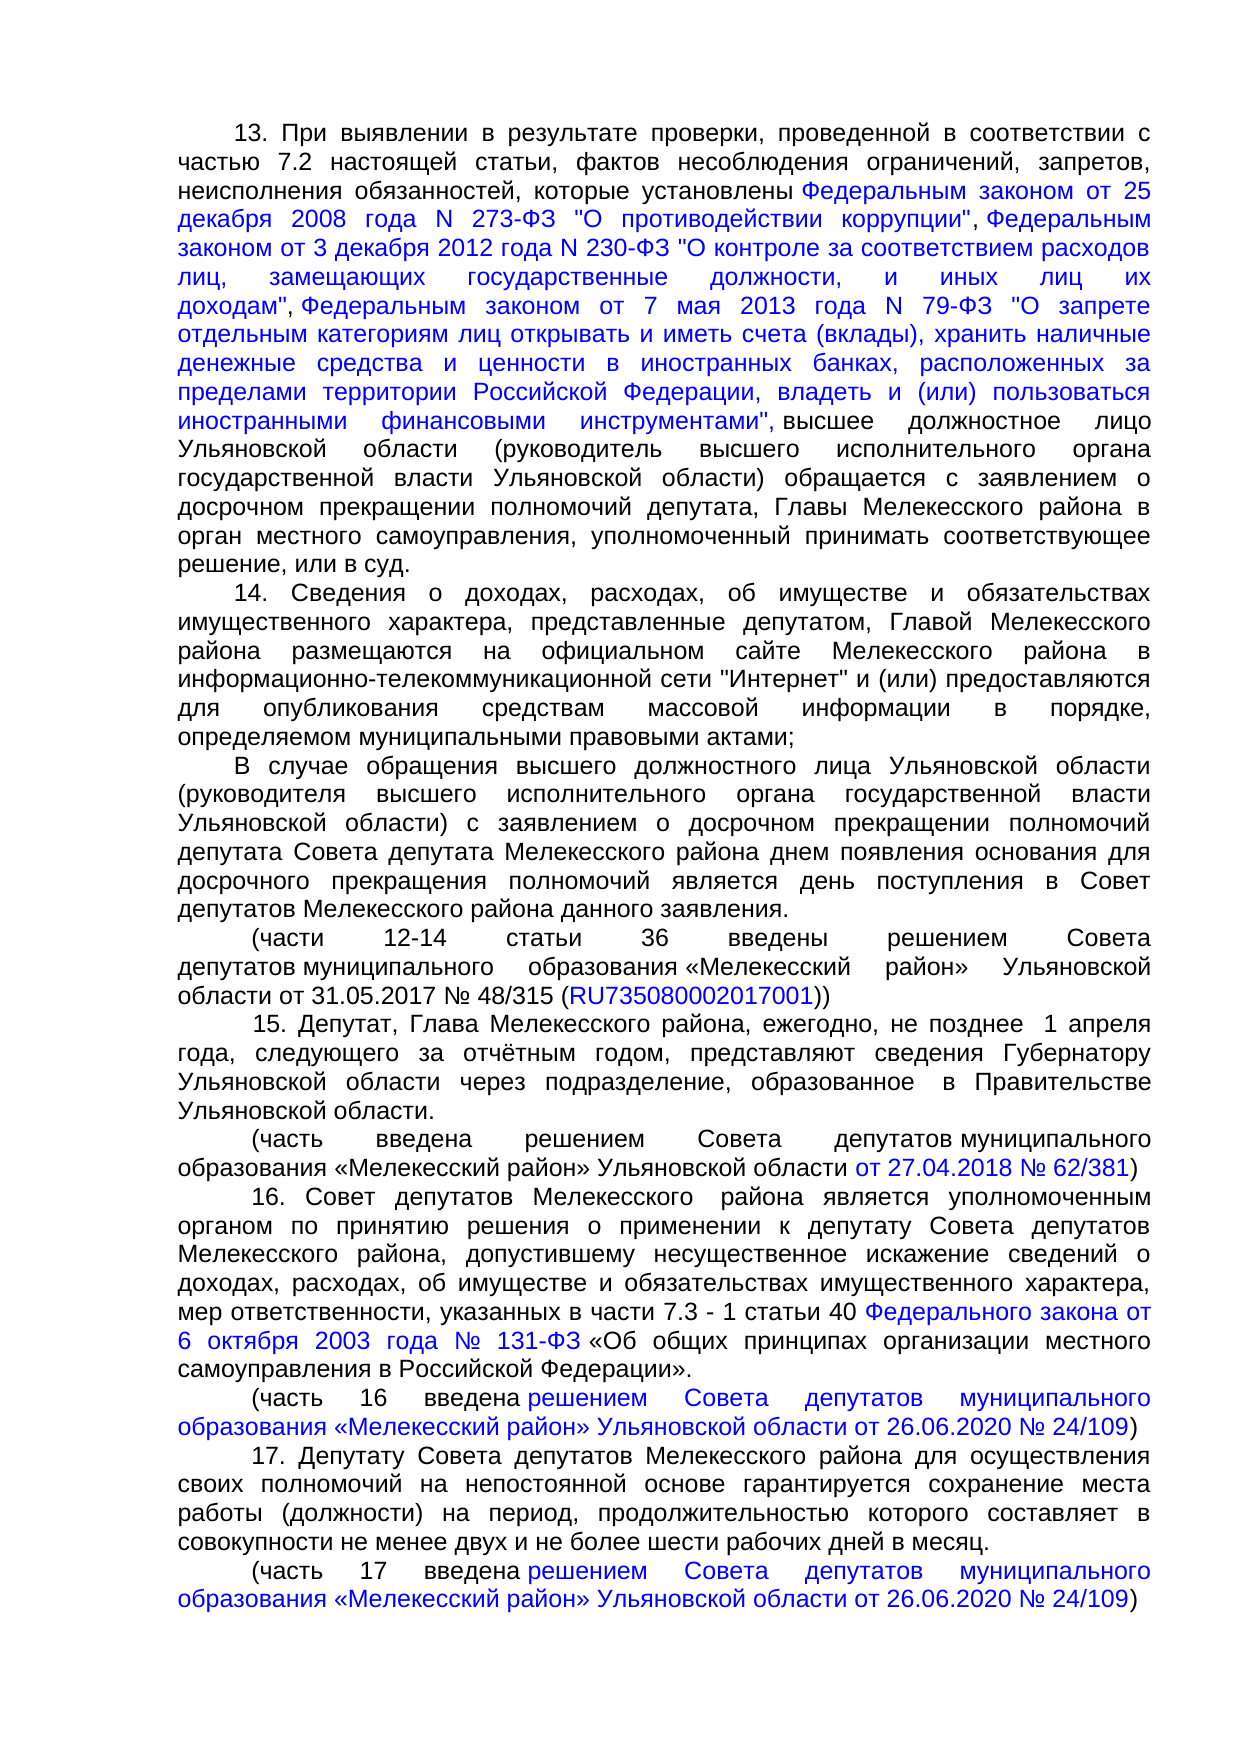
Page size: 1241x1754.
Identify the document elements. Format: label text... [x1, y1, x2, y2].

text (часть 16 введена решением Совета депутатов муниципального образования «Мелекесский район» Ульяновской области от 26.06.2020 № 24/109) [177, 1383, 1152, 1441]
text 17. Депутату Совета депутатов Мелекесского района для осуществления своих полномочий на непостоянной основе гарантируется сохранение места работы (должности) на период, продолжительностью которого составляет в совокупности не менее двух и не более шести рабочих дней в месяц. [177, 1441, 1152, 1556]
text (части 12-14 статьи 36 введены решением Совета депутатов муниципального образования «Мелекесский район» Ульяновской области от 31.05.2017 № 48/315 (RU735080002017001)) [177, 923, 1152, 1009]
text В случае обращения высшего должностного лица Ульяновской области (руководителя высшего исполнительного органа государственной власти Ульяновской области) с заявлением о досрочном прекращении полномочий депутата Совета депутата Мелекесского района днем появления основания для досрочного прекращения полномочий является день поступления в Совет депутатов Мелекесского района данного заявления. [177, 751, 1152, 923]
text 15. Депутат, Глава Мелекесского района, ежегодно, не позднее 1 апреля года, следующего за отчётным годом, представляют сведения Губернатору Ульяновской области через подразделение, образованное в Правительстве Ульяновской области. [177, 1009, 1152, 1124]
text (часть введена решением Совета депутатов муниципального образования «Мелекесский район» Ульяновской области от 27.04.2018 № 62/381) [177, 1124, 1152, 1182]
text 16. Совет депутатов Мелекесского района является уполномоченным органом по принятию решения о применении к депутату Совета депутатов Мелекесского района, допустившему несущественное искажение сведений о доходах, расходах, об имуществе и обязательствах имущественного характера, мер ответственности, указанных в части 7.3 - 1 статьи 40 Федерального закона от 6 октября 2003 года № 131-ФЗ «Об общих принципах организации местного самоуправления в Российской Федерации». [177, 1182, 1152, 1383]
text 13. При выявлении в результате проверки, проведенной в соответствии с частью 7.2 настоящей статьи, фактов несоблюдения ограничений, запретов, неисполнения обязанностей, которые установлены Федеральным законом от 25 декабря 2008 года N 273-ФЗ "О противодействии коррупции", Федеральным законом от 3 декабря 2012 года N 230-ФЗ "О контроле за соответствием расходов лиц, замещающих государственные должности, и иных лиц их доходам", Федеральным законом от 7 мая 2013 года N 79-ФЗ "О запрете отдельным категориям лиц открывать и иметь счета (вклады), хранить наличные денежные средства и ценности в иностранных банках, расположенных за пределами территории Российской Федерации, владеть и (или) пользоваться иностранными финансовыми инструментами", высшее должностное лицо Ульяновской области (руководитель высшего исполнительного органа государственной власти Ульяновской области) обращается с заявлением о досрочном прекращении полномочий депутата, Главы Мелекесского района в орган местного самоуправления, уполномоченный принимать соответствующее решение, или в суд. [177, 118, 1152, 578]
text 14. Сведения о доходах, расходах, об имуществе и обязательствах имущественного характера, представленные депутатом, Главой Мелекесского района размещаются на официальном сайте Мелекесского района в информационно-телекоммуникационной сети "Интернет" и (или) предоставляются для опубликования средствам массовой информации в порядке, определяемом муниципальными правовыми актами; [177, 578, 1152, 751]
text (часть 17 введена решением Совета депутатов муниципального образования «Мелекесский район» Ульяновской области от 26.06.2020 № 24/109) [177, 1556, 1152, 1613]
